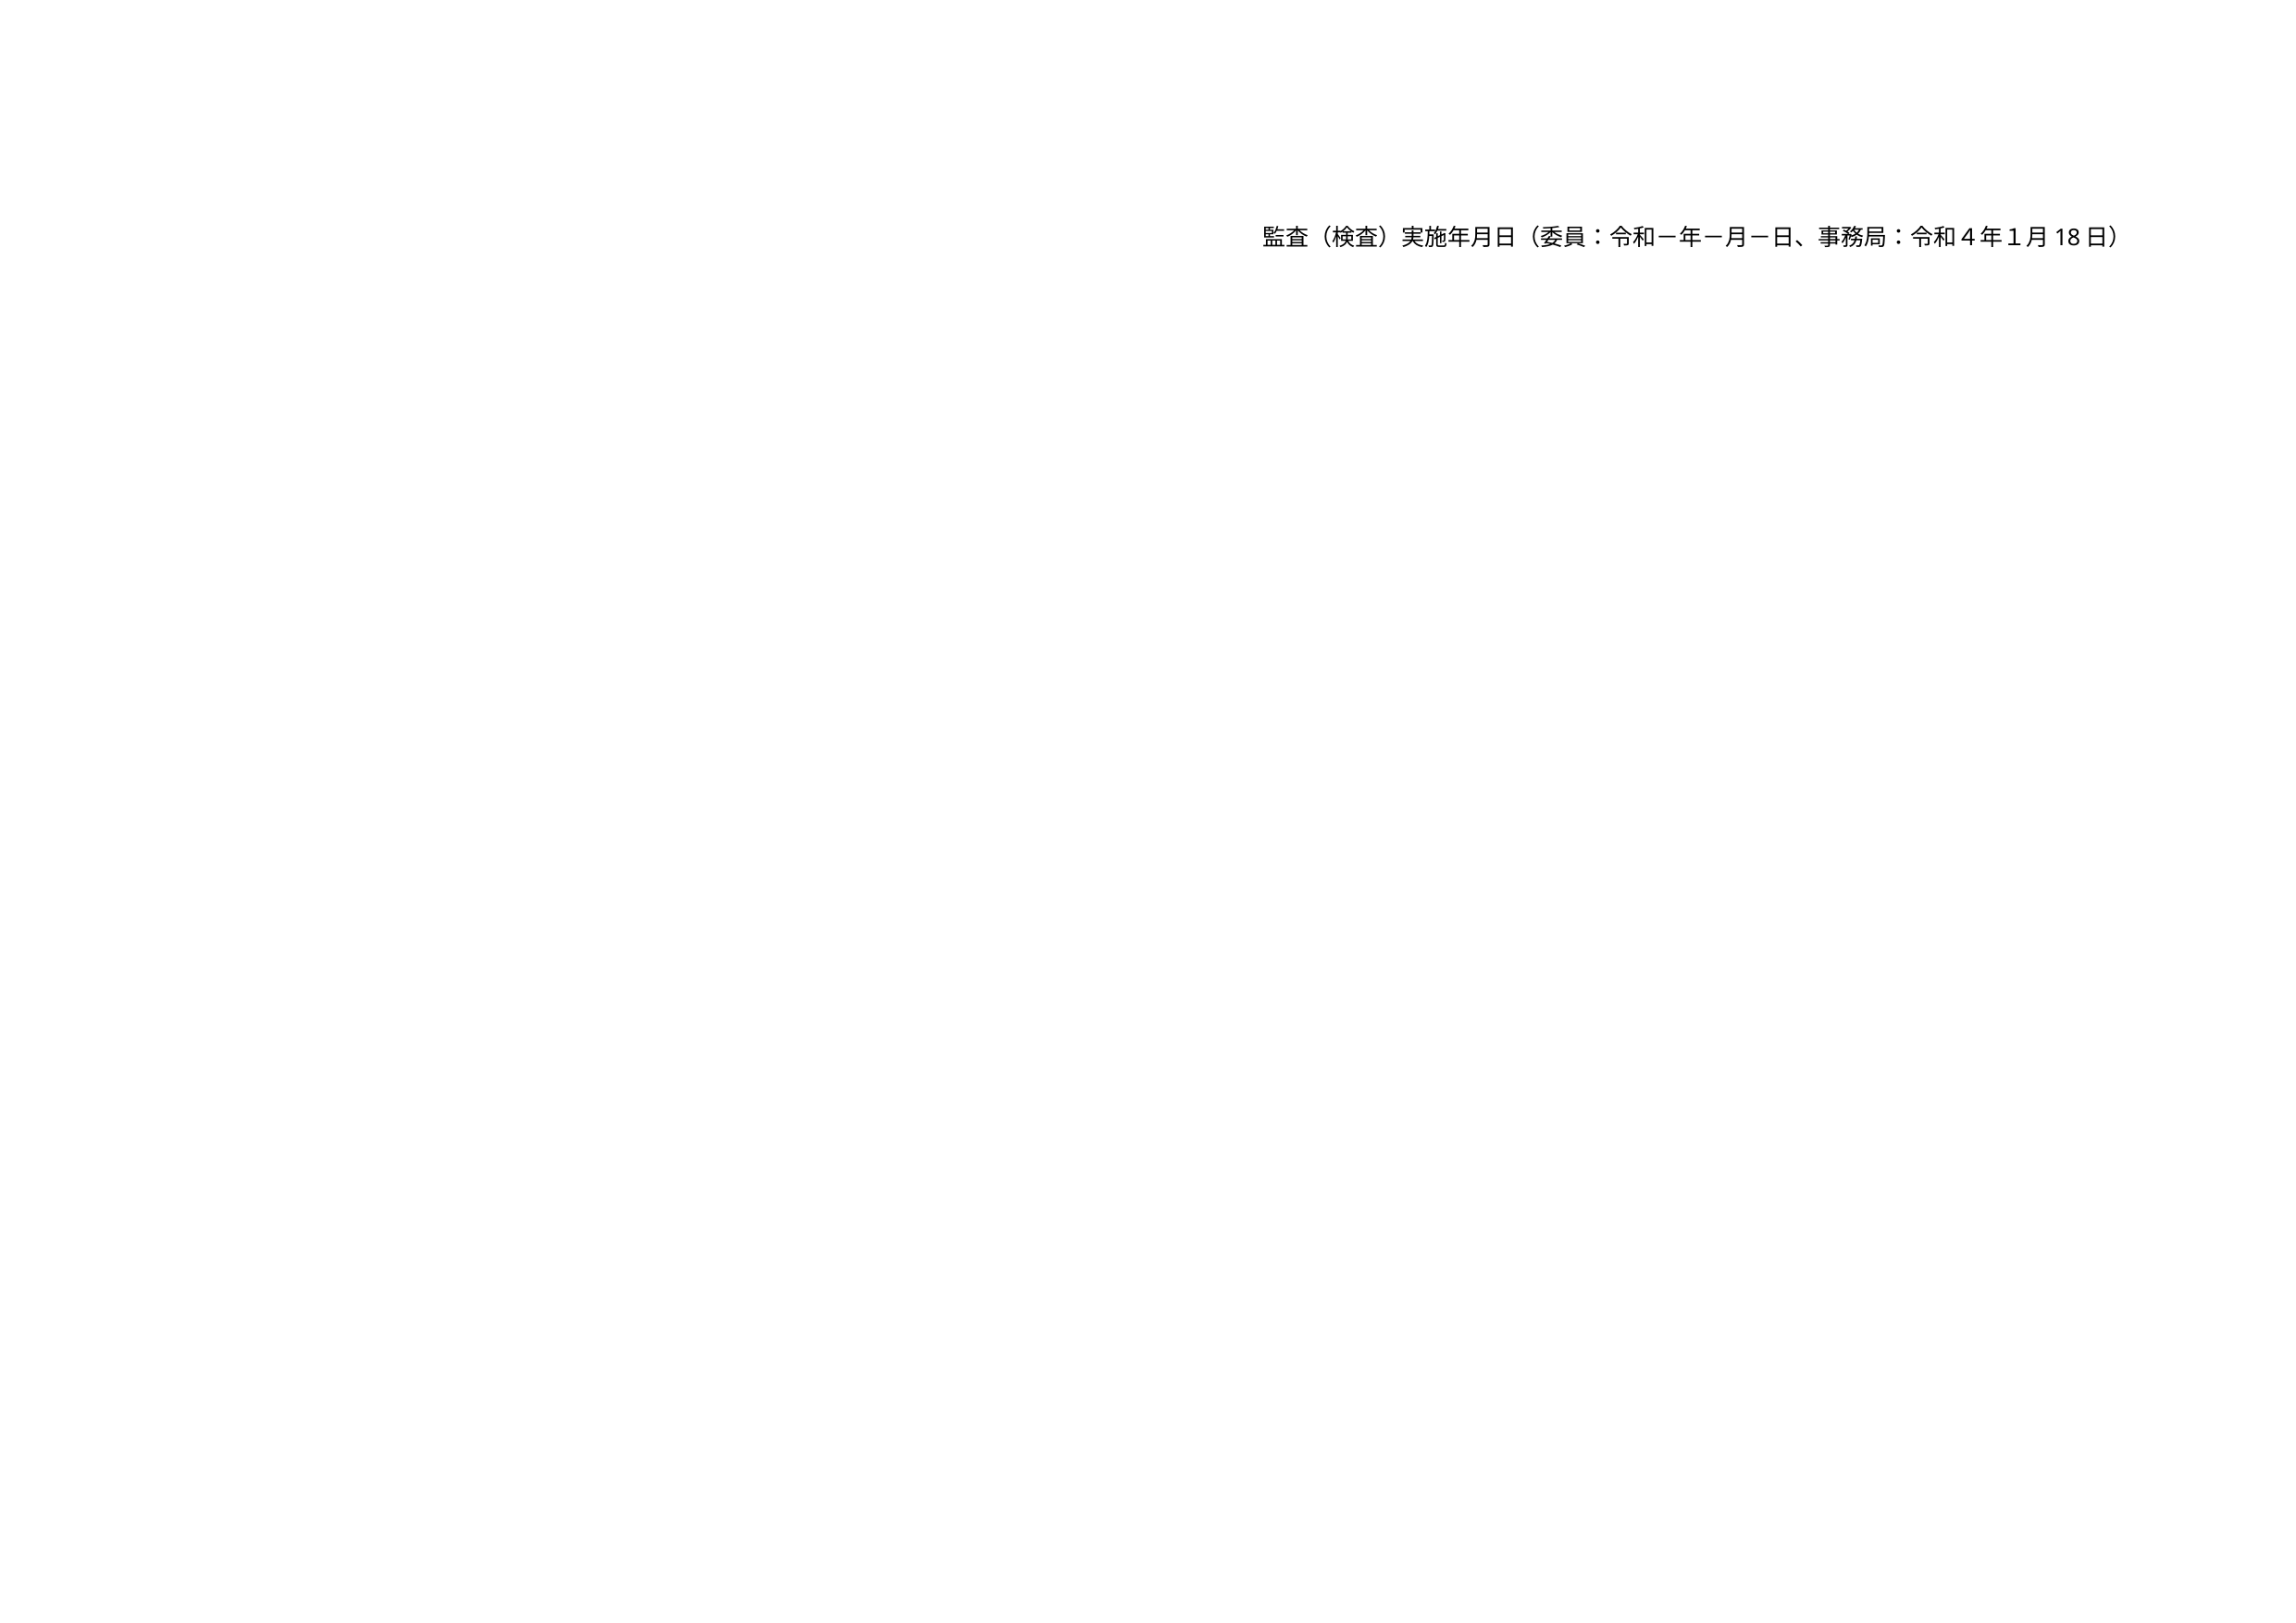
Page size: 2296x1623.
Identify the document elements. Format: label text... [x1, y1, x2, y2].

text 監査（検査）実施年月日（委員：令和－年－月－日、事務局：令和４年１月18日） [156, 204, 2131, 267]
